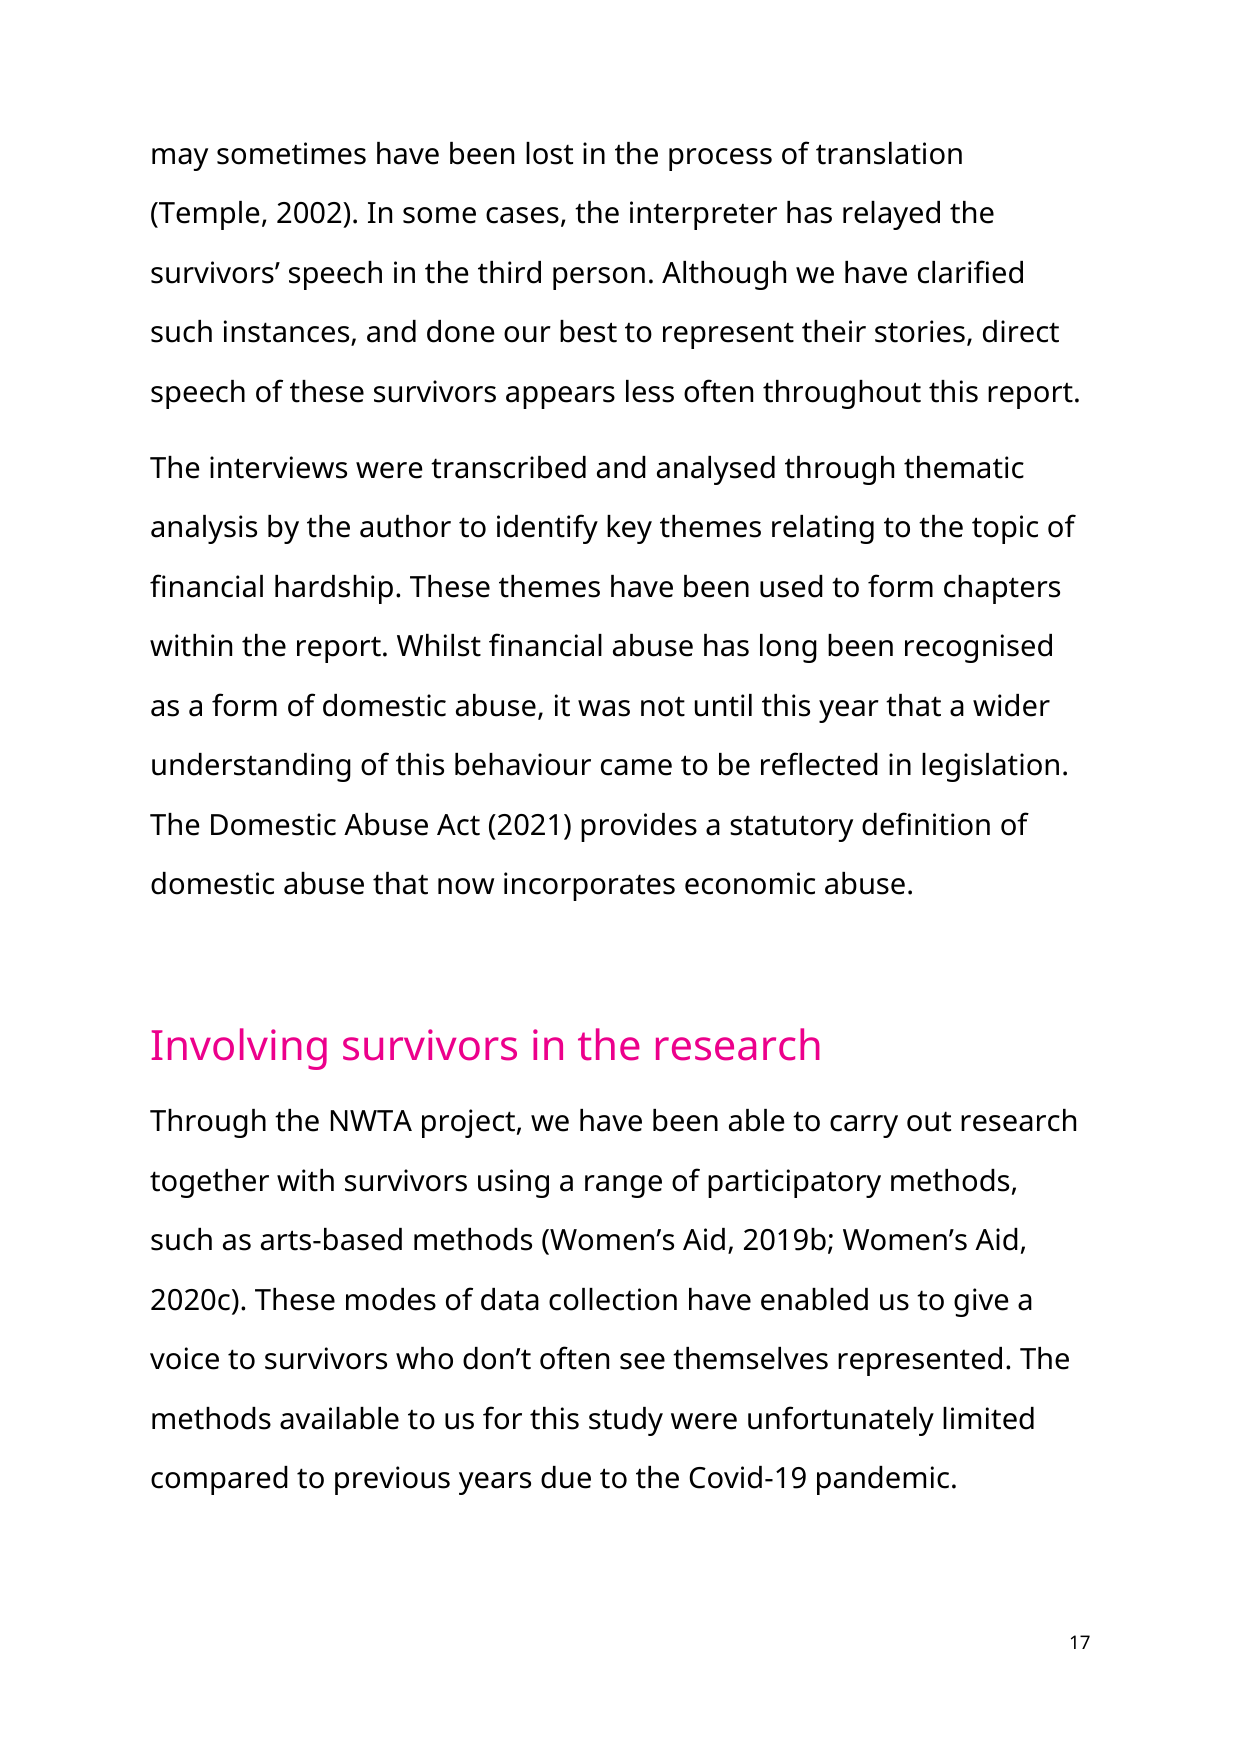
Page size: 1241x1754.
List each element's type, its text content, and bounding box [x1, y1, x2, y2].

subtitle Involving survivors in the research [150, 1016, 1090, 1072]
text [150, 133, 1090, 411]
text Through the NWTA project, we have been able to carry out research together with survivors using a range of participatory methods, such as arts-based methods (Women’s Aid, 2019b; Women’s Aid, 2020c). These modes of data collection have enabled us to give a voice to survivors who don’t often see themselves represented. The methods available to us for this study were unfortunately limited compared to previous years due to the Covid-19 pandemic. [150, 1101, 1090, 1497]
text The interviews were transcribed and analysed through thematic analysis by the author to identify key themes relating to the topic of financial hardship. These themes have been used to form chapters within the report. Whilst financial abuse has long been recognised as a form of domestic abuse, it was not until this year that a wider understanding of this behaviour came to be reflected in legislation. The Domestic Abuse Act (2021) provides a statutory definition of domestic abuse that now incorporates economic abuse. [150, 447, 1090, 903]
